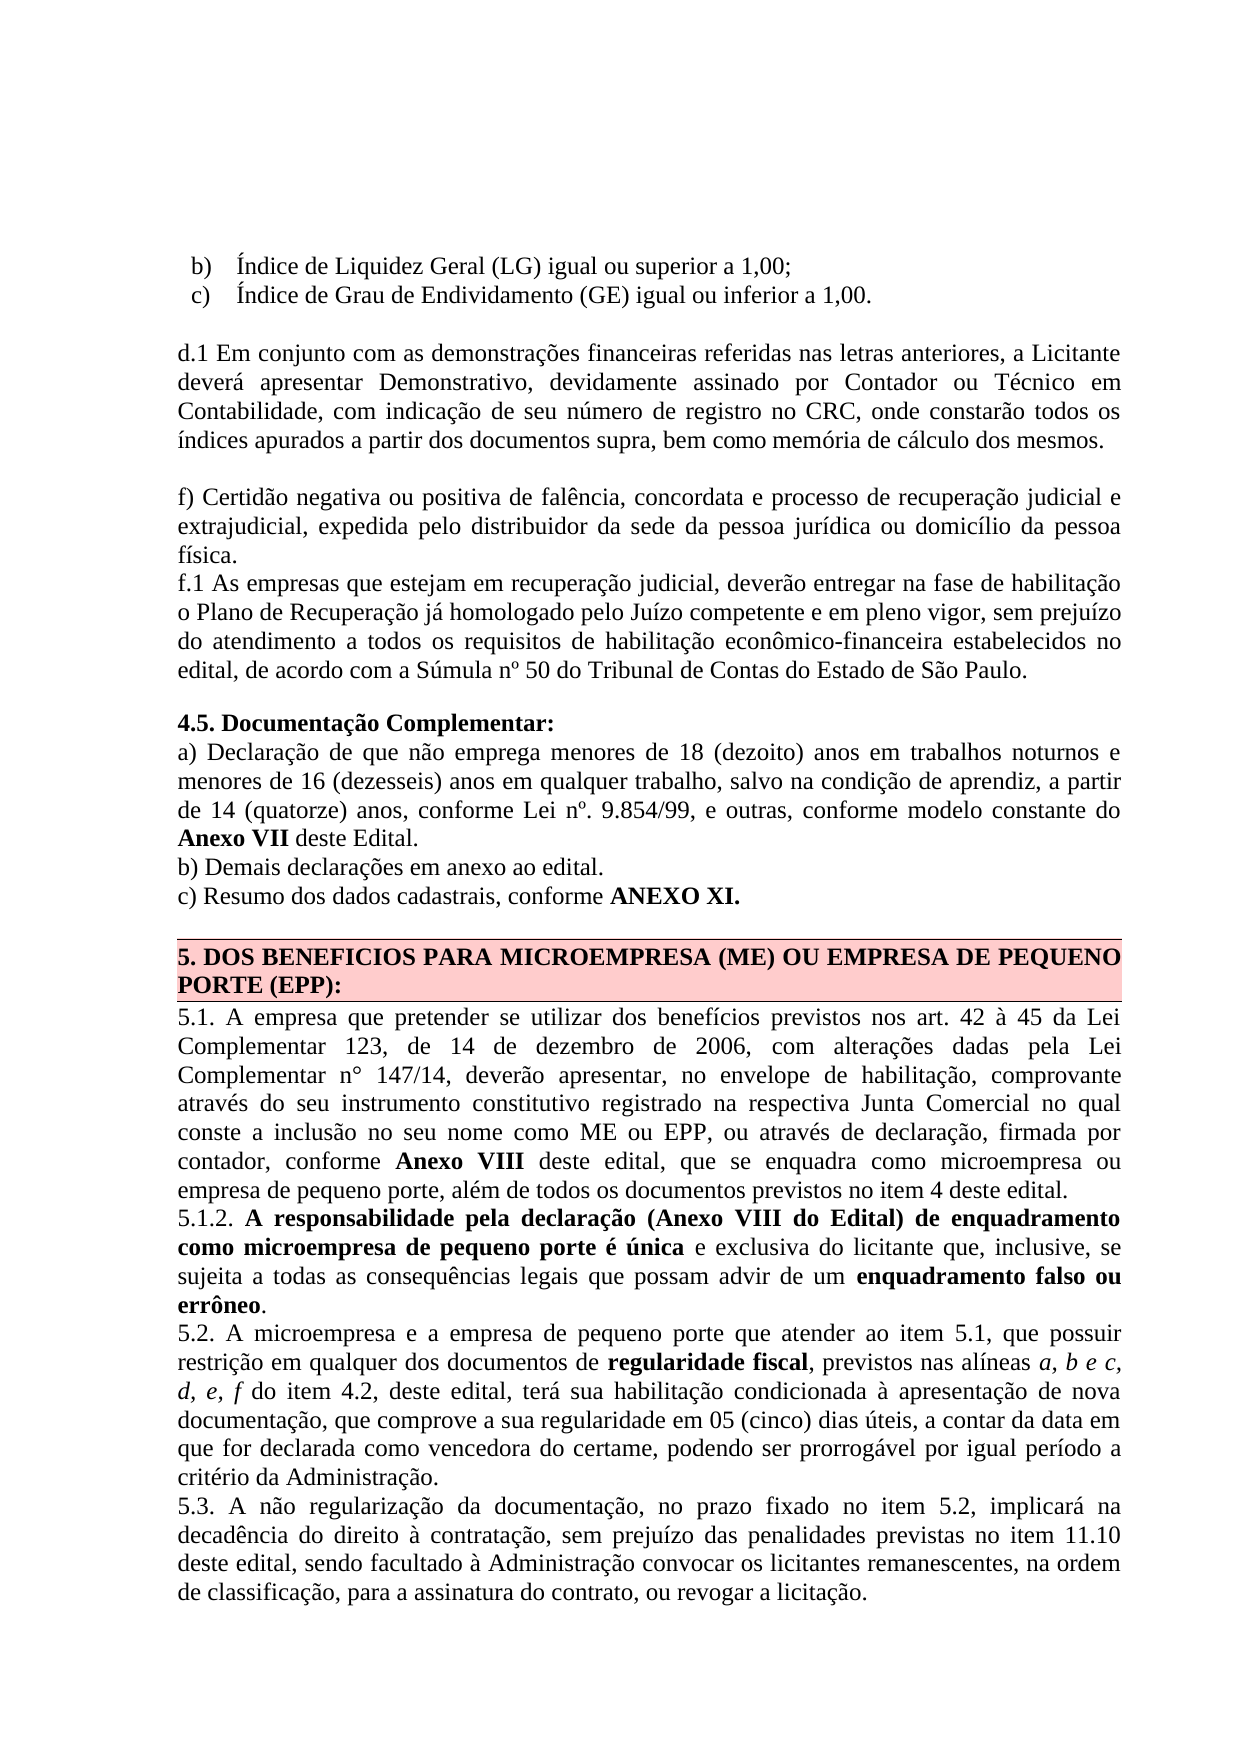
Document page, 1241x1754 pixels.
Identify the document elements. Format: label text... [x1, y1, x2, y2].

text 5.3. A não regularização da documentação, no prazo fixado no item 5.2, implicará na decadência do direito à contratação, sem prejuízo das penalidades previstas no item 11.10 deste edital, sendo facultado à Administração convocar os licitantes remanescentes, na ordem de classificação, para a assinatura do contrato, ou revogar a licitação. [177, 1491, 1122, 1606]
text 5.1. A empresa que pretender se utilizar dos benefícios previstos nos art. 42 à 45 da Lei Complementar 123, de 14 de dezembro de 2006, com alterações dadas pela Lei Complementar n° 147/14, deverão apresentar, no envelope de habilitação, comprovante através do seu instrumento constitutivo registrado na respectiva Junta Comercial no qual conste a inclusão no seu nome como ME ou EPP, ou através de declaração, firmada por contador, conforme Anexo VIII deste edital, que se enquadra como microempresa ou empresa de pequeno porte, além de todos os documentos previstos no item 4 deste edital. [177, 1002, 1122, 1203]
list Índice de Grau de Endividamento (GE) igual ou inferior a 1,00. [191, 280, 1122, 309]
text f) Certidão negativa ou positiva de falência, concordata e processo de recuperação judicial e extrajudicial, expedida pelo distribuidor da sede da pessoa jurídica ou domicílio da pessoa física. [177, 482, 1122, 568]
text c) Resumo dos dados cadastrais, conforme ANEXO XI. [177, 881, 1122, 910]
text 5.2. A microempresa e a empresa de pequeno porte que atender ao item 5.1, que possuir restrição em qualquer dos documentos de regularidade fiscal, previstos nas alíneas a, b e c, d, e, f do item 4.2, deste edital, terá sua habilitação condicionada à apresentação de nova documentação, que comprove a sua regularidade em 05 (cinco) dias úteis, a contar da data em que for declarada como vencedora do certame, podendo ser prorrogável por igual período a critério da Administração. [177, 1318, 1122, 1491]
text d.1 Em conjunto com as demonstrações financeiras referidas nas letras anteriores, a Licitante deverá apresentar Demonstrativo, devidamente assinado por Contador ou Técnico em Contabilidade, com indicação de seu número de registro no CRC, onde constarão todos os índices apurados a partir dos documentos supra, bem como memória de cálculo dos mesmos. [177, 338, 1122, 453]
text 5. DOS BENEFICIOS PARA MICROEMPRESA (ME) OU EMPRESA DE PEQUENO PORTE (EPP): [177, 940, 1122, 1001]
text 5.1.2. A responsabilidade pela declaração (Anexo VIII do Edital) de enquadramento como microempresa de pequeno porte é única e exclusiva do licitante que, inclusive, se sujeita a todas as consequências legais que possam advir de um enquadramento falso ou errôneo. [177, 1203, 1122, 1318]
text 4.5. Documentação Complementar: [177, 708, 1122, 737]
text b) Demais declarações em anexo ao edital. [177, 852, 1122, 881]
text f.1 As empresas que estejam em recuperação judicial, deverão entregar na fase de habilitação o Plano de Recuperação já homologado pelo Juízo competente e em pleno vigor, sem prejuízo do atendimento a todos os requisitos de habilitação econômico-financeira estabelecidos no edital, de acordo com a Súmula nº 50 do Tribunal de Contas do Estado de São Paulo. [177, 568, 1122, 683]
list Índice de Liquidez Geral (LG) igual ou superior a 1,00; [191, 251, 1122, 280]
text a) Declaração de que não emprega menores de 18 (dezoito) anos em trabalhos noturnos e menores de 16 (dezesseis) anos em qualquer trabalho, salvo na condição de aprendiz, a partir de 14 (quatorze) anos, conforme Lei nº. 9.854/99, e outras, conforme modelo constante do Anexo VII deste Edital. [177, 737, 1122, 852]
